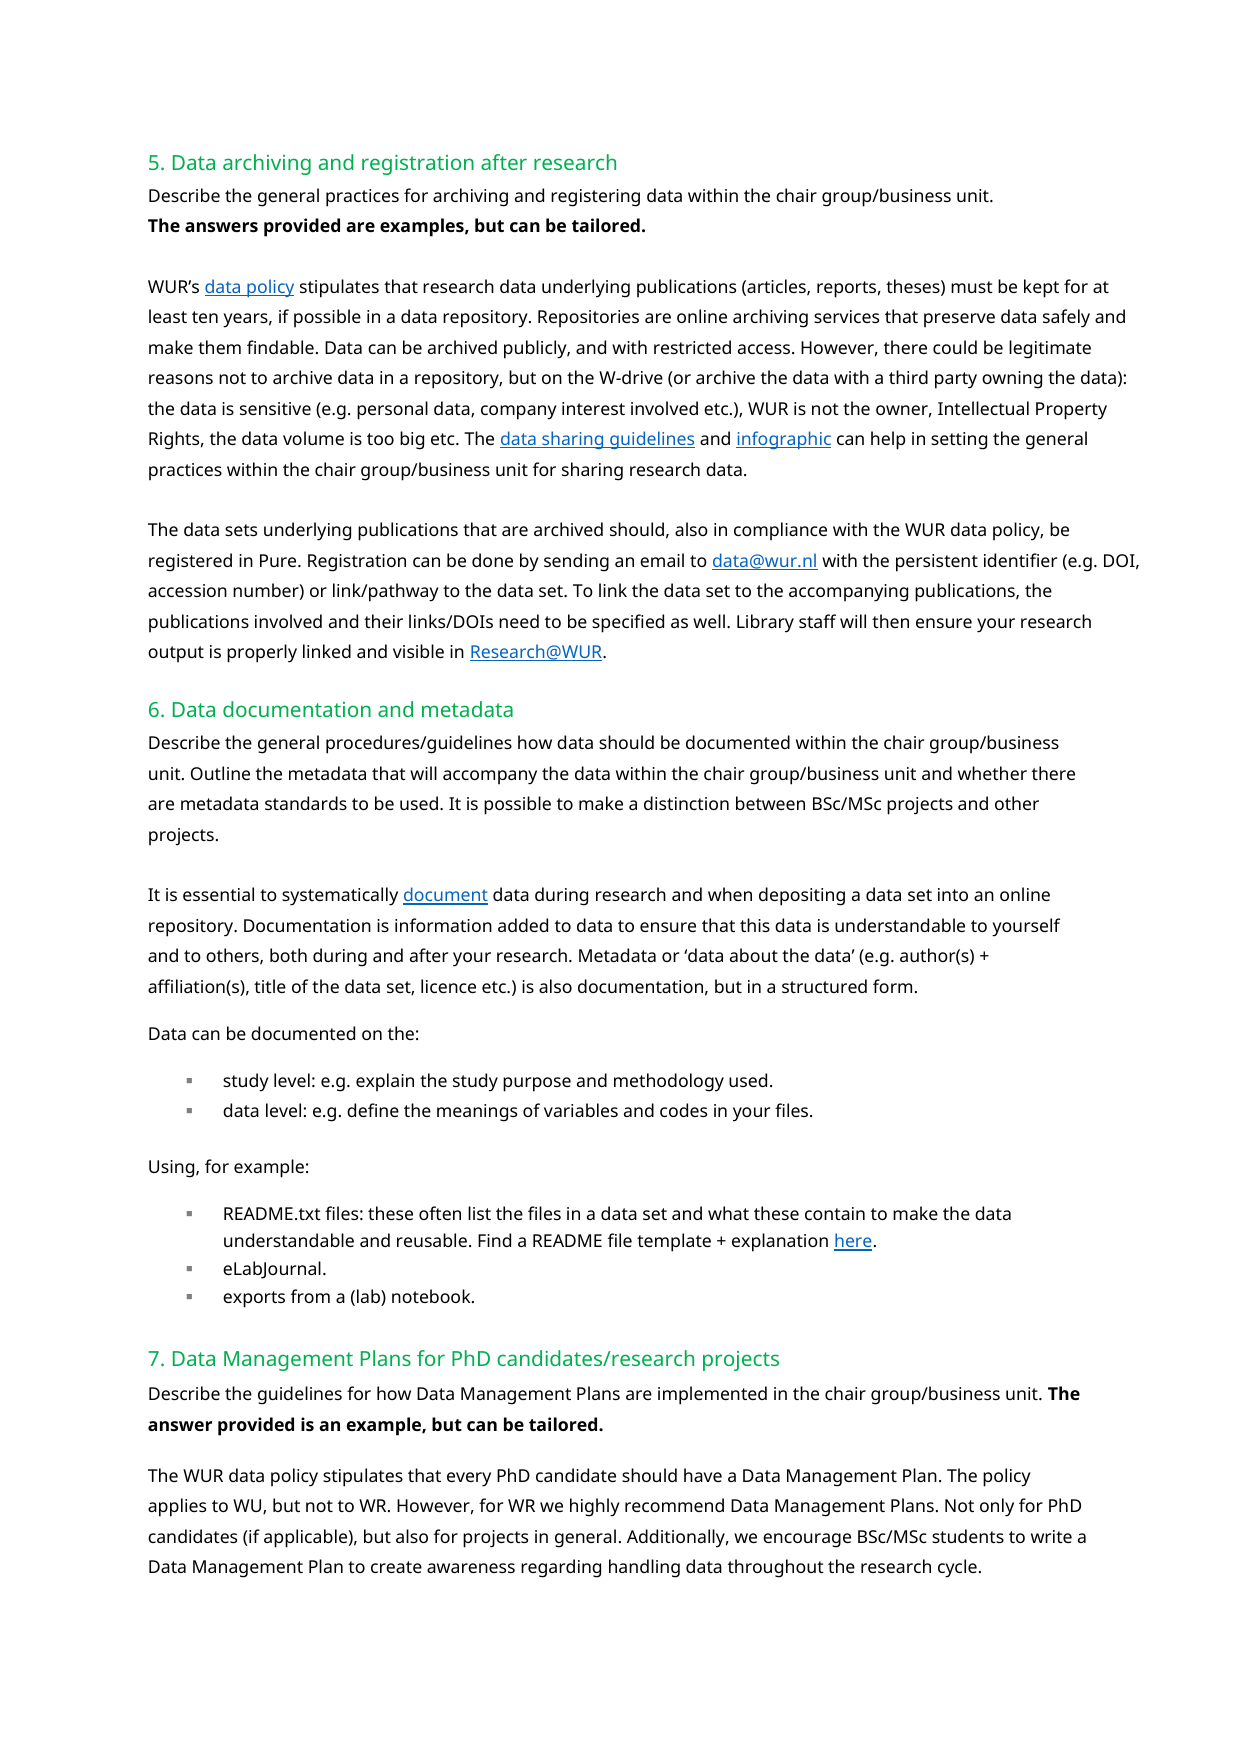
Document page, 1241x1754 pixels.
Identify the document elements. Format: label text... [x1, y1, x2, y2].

text Describe the general practices for archiving and registering data within the chair group/business unit. The answers provided are examples, but can be tailored. WUR’s data policy stipulates that research data underlying publications (articles, reports, theses) must be kept for at least ten years, if possible in a data repository. Repositories are online archiving services that preserve data safely and make them findable. Data can be archived publicly, and with restricted access. However, there could be legitimate reasons not to archive data in a repository, but on the W-drive (or archive the data with a third party owning the data): the data is sensitive (e.g. personal data, company interest involved etc.), WUR is not the owner, Intellectual Property Rights, the data volume is too big etc. The data sharing guidelines and infographic can help in setting the general practices within the chair group/business unit for sharing research data. The data sets underlying publications that are archived should, also in compliance with the WUR data policy, be registered in Pure. Registration can be done by sending an email to data@wur.nl with the persistent identifier (e.g. DOI, accession number) or link/pathway to the data set. To link the data set to the accompanying publications, the publications involved and their links/DOIs need to be specified as well. Library staff will then ensure your research output is properly linked and visible in Research@WUR. [148, 183, 1141, 664]
list data level: e.g. define the meanings of variables and codes in your files. [185, 1099, 1093, 1151]
subtitle 6. Data documentation and metadata [148, 695, 1093, 723]
subtitle 5. Data archiving and registration after research [148, 148, 1093, 176]
text Describe the guidelines for how Data Management Plans are implemented in the chair group/business unit. The answer provided is an example, but can be tailored. [148, 1382, 1093, 1436]
text Describe the general procedures/guidelines how data should be documented within the chair group/business unit. Outline the metadata that will accompany the data within the chair group/business unit and whether there are metadata standards to be used. It is possible to make a distinction between BSc/MSc projects and other projects. It is essential to systematically document data during research and when depositing a data set into an online repository. Documentation is information added to data to ensure that this data is understandable to yourself and to others, both during and after your research. Metadata or ‘data about the data’ (e.g. author(s) + affiliation(s), title of the data set, licence etc.) is also documentation, but in a structured form. [148, 731, 1093, 998]
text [148, 1463, 1093, 1579]
subtitle 7. Data Management Plans for PhD candidates/research projects [148, 1344, 1093, 1372]
text Using, for example: [148, 1154, 1093, 1178]
list README.txt files: these often list the files in a data set and what these contain to make the data understandable and reusable. Find a README file template + explanation here. [185, 1201, 1093, 1253]
list exports from a (lab) notebook. [185, 1284, 1093, 1336]
list eLabJournal. [185, 1257, 1093, 1281]
list study level: e.g. explain the study purpose and methodology used. [185, 1068, 1093, 1092]
text Data can be documented on the: [148, 1021, 1093, 1045]
